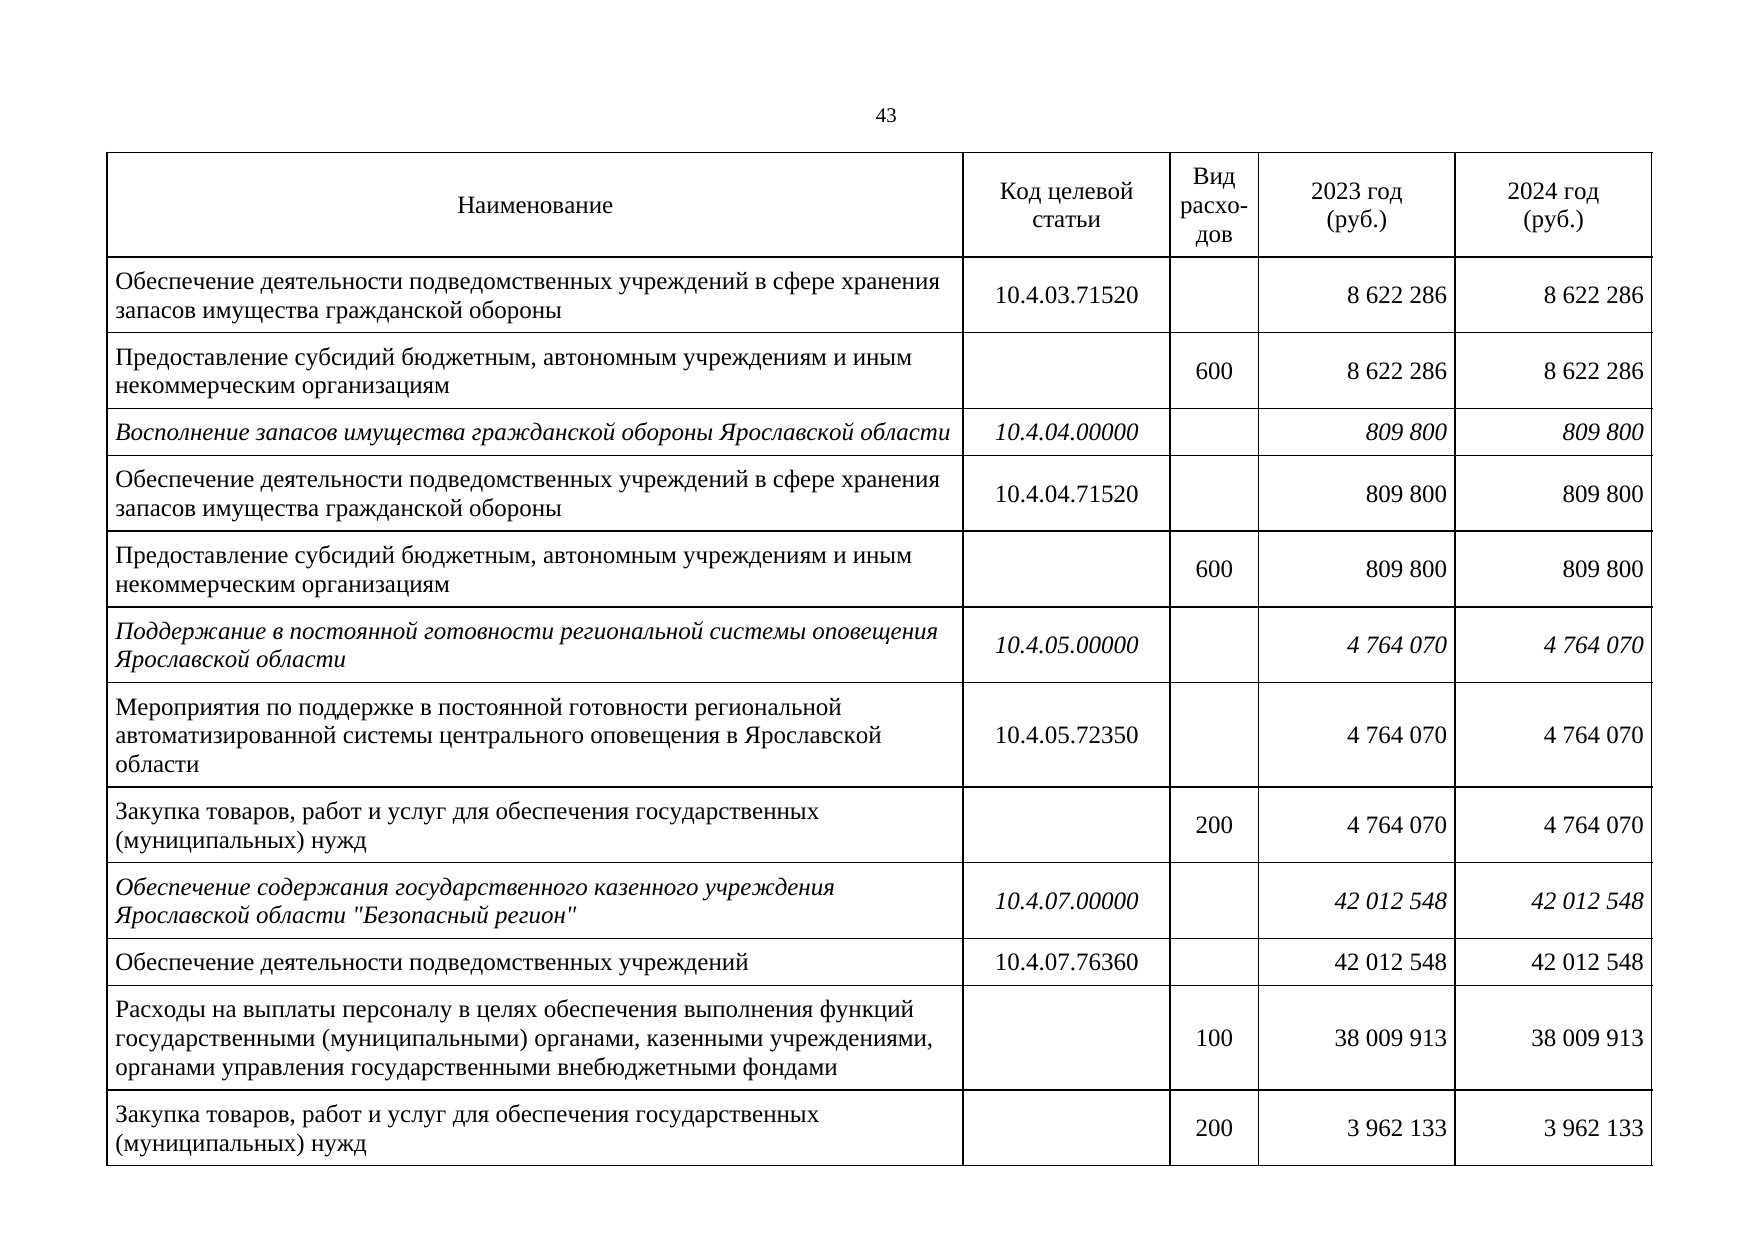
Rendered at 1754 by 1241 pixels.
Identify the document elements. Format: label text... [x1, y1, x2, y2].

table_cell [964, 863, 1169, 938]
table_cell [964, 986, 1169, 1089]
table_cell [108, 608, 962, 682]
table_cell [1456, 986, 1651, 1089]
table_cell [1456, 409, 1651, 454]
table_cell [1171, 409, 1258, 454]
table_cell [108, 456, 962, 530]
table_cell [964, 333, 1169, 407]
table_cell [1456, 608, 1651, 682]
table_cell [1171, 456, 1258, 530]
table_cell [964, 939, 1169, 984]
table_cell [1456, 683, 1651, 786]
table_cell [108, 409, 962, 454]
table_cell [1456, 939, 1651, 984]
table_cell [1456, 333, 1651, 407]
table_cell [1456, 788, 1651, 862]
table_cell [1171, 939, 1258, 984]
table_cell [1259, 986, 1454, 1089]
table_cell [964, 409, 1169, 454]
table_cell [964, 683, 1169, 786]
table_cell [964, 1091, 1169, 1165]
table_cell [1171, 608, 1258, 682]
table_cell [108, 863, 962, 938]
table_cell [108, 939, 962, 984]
table_header 2024 год (руб.) [1456, 153, 1651, 256]
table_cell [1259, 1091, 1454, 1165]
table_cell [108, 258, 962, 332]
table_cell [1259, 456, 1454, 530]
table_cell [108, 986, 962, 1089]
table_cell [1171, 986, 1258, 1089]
table_header Наименование [108, 153, 962, 256]
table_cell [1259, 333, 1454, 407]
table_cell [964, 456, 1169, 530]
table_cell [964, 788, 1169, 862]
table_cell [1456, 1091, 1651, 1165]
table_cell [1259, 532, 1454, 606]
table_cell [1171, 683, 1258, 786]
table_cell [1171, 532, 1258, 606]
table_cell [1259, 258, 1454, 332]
table_header Код целевой статьи [964, 153, 1169, 256]
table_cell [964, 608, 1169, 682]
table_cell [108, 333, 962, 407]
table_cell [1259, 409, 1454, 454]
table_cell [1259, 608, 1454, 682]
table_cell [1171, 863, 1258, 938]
table_header Вид расхо- дов [1171, 153, 1258, 256]
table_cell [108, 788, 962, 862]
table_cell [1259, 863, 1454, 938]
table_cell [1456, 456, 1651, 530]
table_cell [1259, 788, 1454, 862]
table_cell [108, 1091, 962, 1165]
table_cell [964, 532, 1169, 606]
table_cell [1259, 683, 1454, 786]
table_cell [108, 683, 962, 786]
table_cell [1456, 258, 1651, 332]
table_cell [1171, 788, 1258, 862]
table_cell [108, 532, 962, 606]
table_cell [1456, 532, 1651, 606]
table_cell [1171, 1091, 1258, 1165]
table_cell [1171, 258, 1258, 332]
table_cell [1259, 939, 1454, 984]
table_header 2023 год (руб.) [1259, 153, 1454, 256]
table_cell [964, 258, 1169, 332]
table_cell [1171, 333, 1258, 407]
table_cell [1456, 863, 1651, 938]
